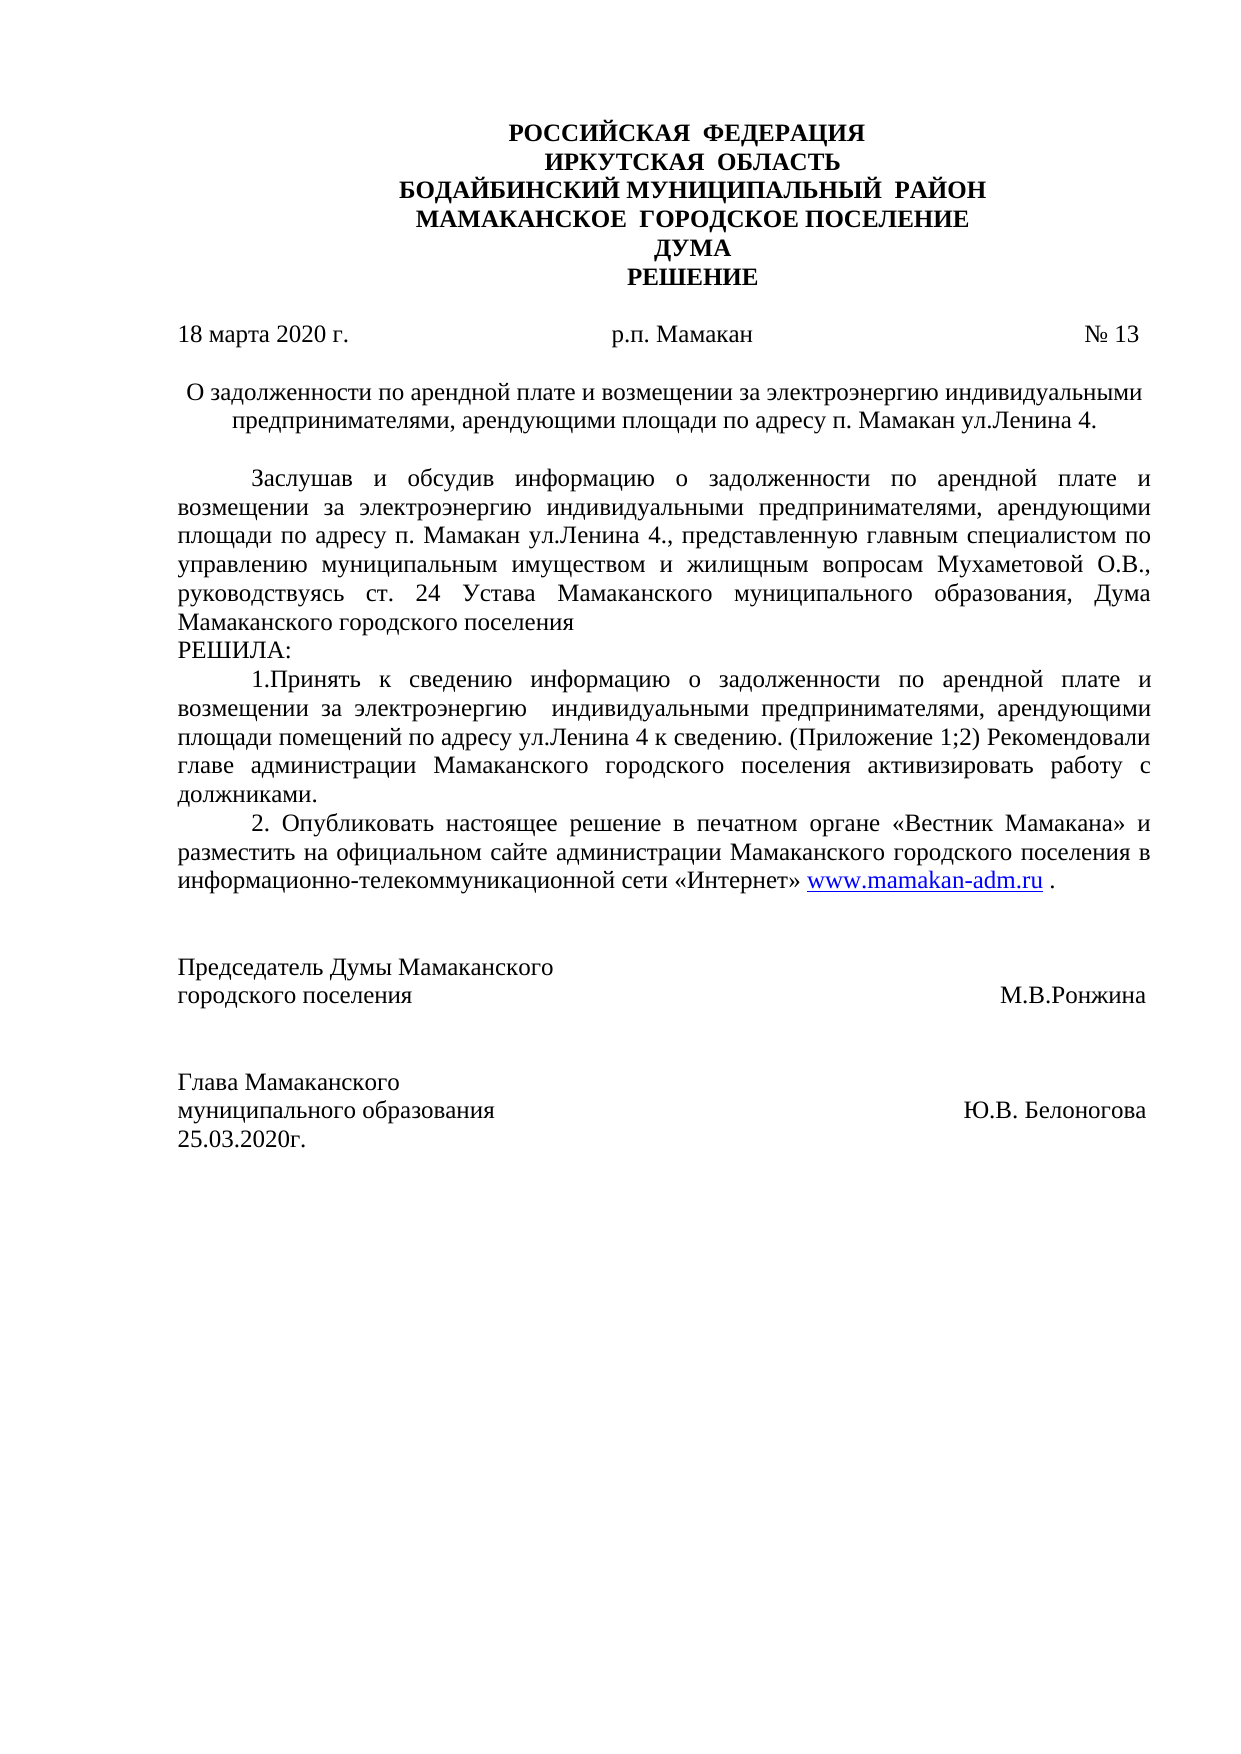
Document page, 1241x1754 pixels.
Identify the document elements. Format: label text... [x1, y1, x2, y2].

text МАМАКАНСКОЕ ГОРОДСКОЕ ПОСЕЛЕНИЕ [177, 204, 1152, 233]
text 2. Опубликовать настоящее решение в печатном органе «Вестник Мамакана» и разместить на официальном сайте администрации Мамаканского городского поселения в информационно-телекоммуникационной сети «Интернет» www.mamakan-adm.ru . [177, 808, 1152, 894]
text О задолженности по арендной плате и возмещении за электроэнергию индивидуальными предпринимателями, арендующими площади по адресу п. Мамакан ул.Ленина 4. [177, 377, 1152, 434]
text 1.Принять к сведению информацию о задолженности по арендной плате и возмещении за электроэнергию индивидуальными предпринимателями, арендующими площади помещений по адресу ул.Ленина 4 к сведению. (Приложение 1;2) Рекомендовали главе администрации Мамаканского городского поселения активизировать работу с должниками. [177, 664, 1152, 808]
text РЕШИЛА: [177, 636, 1152, 664]
text Глава Мамаканского [177, 1067, 1152, 1096]
text городского поселения М.В.Ронжина [177, 981, 1152, 1009]
text муниципального образования Ю.В. Белоногова [177, 1096, 1152, 1124]
text ИРКУТСКАЯ ОБЛАСТЬ [177, 147, 1152, 176]
text РЕШЕНИЕ [177, 262, 1152, 291]
text 25.03.2020г. [177, 1124, 1152, 1153]
text 18 марта 2020 г. р.п. Мамакан № 13 [177, 319, 1152, 348]
text ДУМА [177, 233, 1152, 262]
text Заслушав и обсудив информацию о задолженности по арендной плате и возмещении за электроэнергию индивидуальными предпринимателями, арендующими площади по адресу п. Мамакан ул.Ленина 4., представленную главным специалистом по управлению муниципальным имуществом и жилищным вопросам Мухаметовой О.В., руководствуясь ст. 24 Устава Мамаканского муниципального образования, Дума Мамаканского городского поселения [177, 463, 1152, 636]
text БОДАЙБИНСКИЙ МУНИЦИПАЛЬНЫЙ РАЙОН [177, 176, 1152, 204]
text РОССИЙСКАЯ ФЕДЕРАЦИЯ [222, 118, 1152, 147]
text Председатель Думы Мамаканского [177, 952, 1152, 981]
